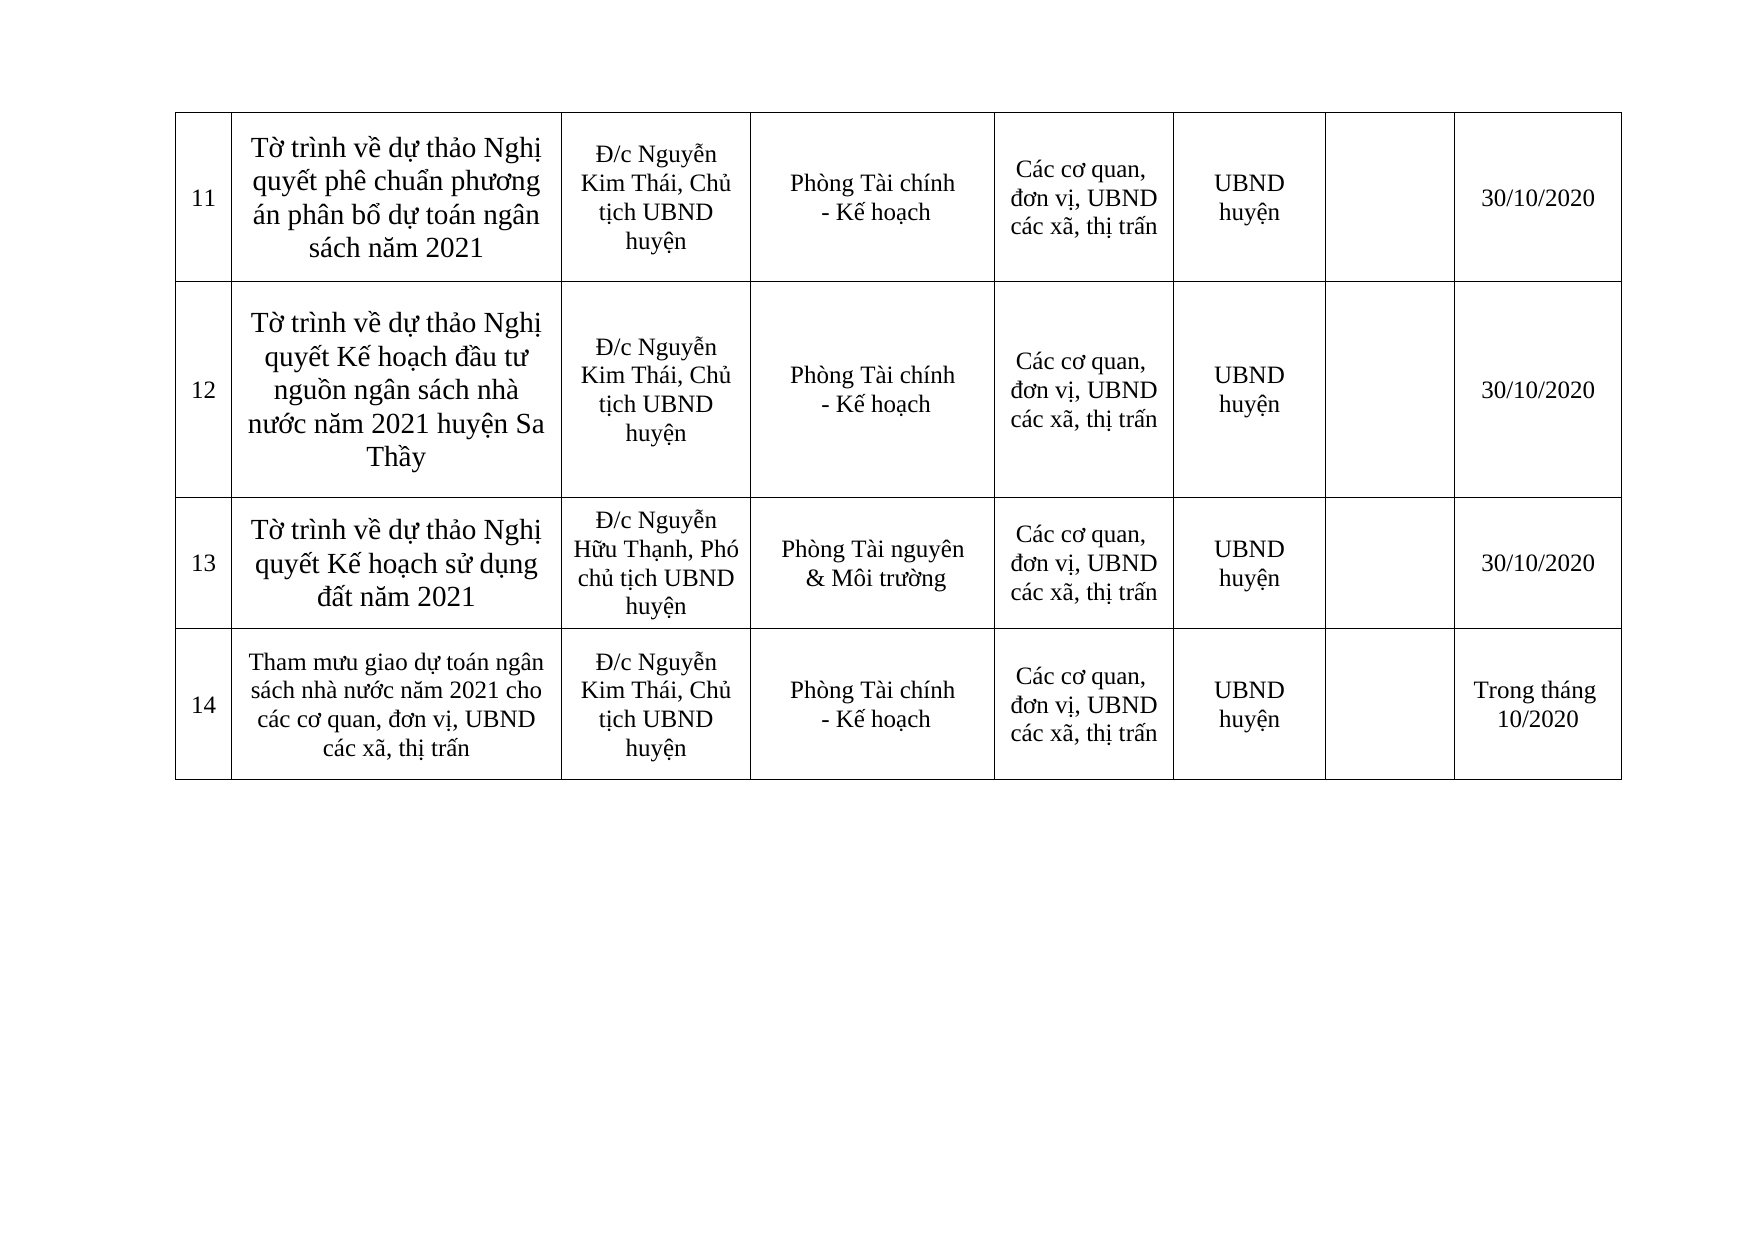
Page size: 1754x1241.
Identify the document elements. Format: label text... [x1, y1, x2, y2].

table_cell 11 [176, 113, 231, 281]
table_cell 12 [176, 282, 231, 497]
table_cell UBND huyện [1174, 629, 1325, 779]
table_cell Các cơ quan, đơn vị, UBND các xã, thị trấn [995, 498, 1173, 628]
table_cell Các cơ quan, đơn vị, UBND các xã, thị trấn [995, 282, 1173, 497]
table_cell Trong tháng 10/2020 [1455, 629, 1621, 779]
table_cell 14 [176, 629, 231, 779]
table_cell 30/10/2020 [1455, 113, 1621, 281]
table_cell [1326, 113, 1454, 281]
table_cell Đ/c Nguyễn Hữu Thạnh, Phó chủ tịch UBND huyện [562, 498, 750, 628]
table_cell Các cơ quan, đơn vị, UBND các xã, thị trấn [995, 113, 1173, 281]
table_cell Phòng Tài nguyên & Môi trường [751, 498, 994, 628]
table_cell 30/10/2020 [1455, 282, 1621, 497]
table_cell Tờ trình về dự thảo Nghị quyết Kế hoạch đầu tư nguồn ngân sách nhà nước năm 2021 huyện Sa Thầy [232, 282, 561, 497]
table_cell Phòng Tài chính - Kế hoạch [751, 113, 994, 281]
table_cell [1326, 282, 1454, 497]
table_cell Các cơ quan, đơn vị, UBND các xã, thị trấn [995, 629, 1173, 779]
table_cell Đ/c Nguyễn Kim Thái, Chủ tịch UBND huyện [562, 282, 750, 497]
table_cell [1326, 629, 1454, 779]
table_cell Tờ trình về dự thảo Nghị quyết Kế hoạch sử dụng đất năm 2021 [232, 498, 561, 628]
table_cell Phòng Tài chính - Kế hoạch [751, 282, 994, 497]
table_cell UBND huyện [1174, 113, 1325, 281]
table_cell Đ/c Nguyễn Kim Thái, Chủ tịch UBND huyện [562, 629, 750, 779]
table_cell UBND huyện [1174, 498, 1325, 628]
table_cell [1326, 498, 1454, 628]
table_cell Tham mưu giao dự toán ngân sách nhà nước năm 2021 cho các cơ quan, đơn vị, UBND các xã, thị trấn [232, 629, 561, 779]
table_cell Đ/c Nguyễn Kim Thái, Chủ tịch UBND huyện [562, 113, 750, 281]
table_cell 30/10/2020 [1455, 498, 1621, 628]
table_cell Tờ trình về dự thảo Nghị quyết phê chuẩn phương án phân bổ dự toán ngân sách năm 2021 [232, 113, 561, 281]
table_cell 13 [176, 498, 231, 628]
table_cell UBND huyện [1174, 282, 1325, 497]
table_cell Phòng Tài chính - Kế hoạch [751, 629, 994, 779]
